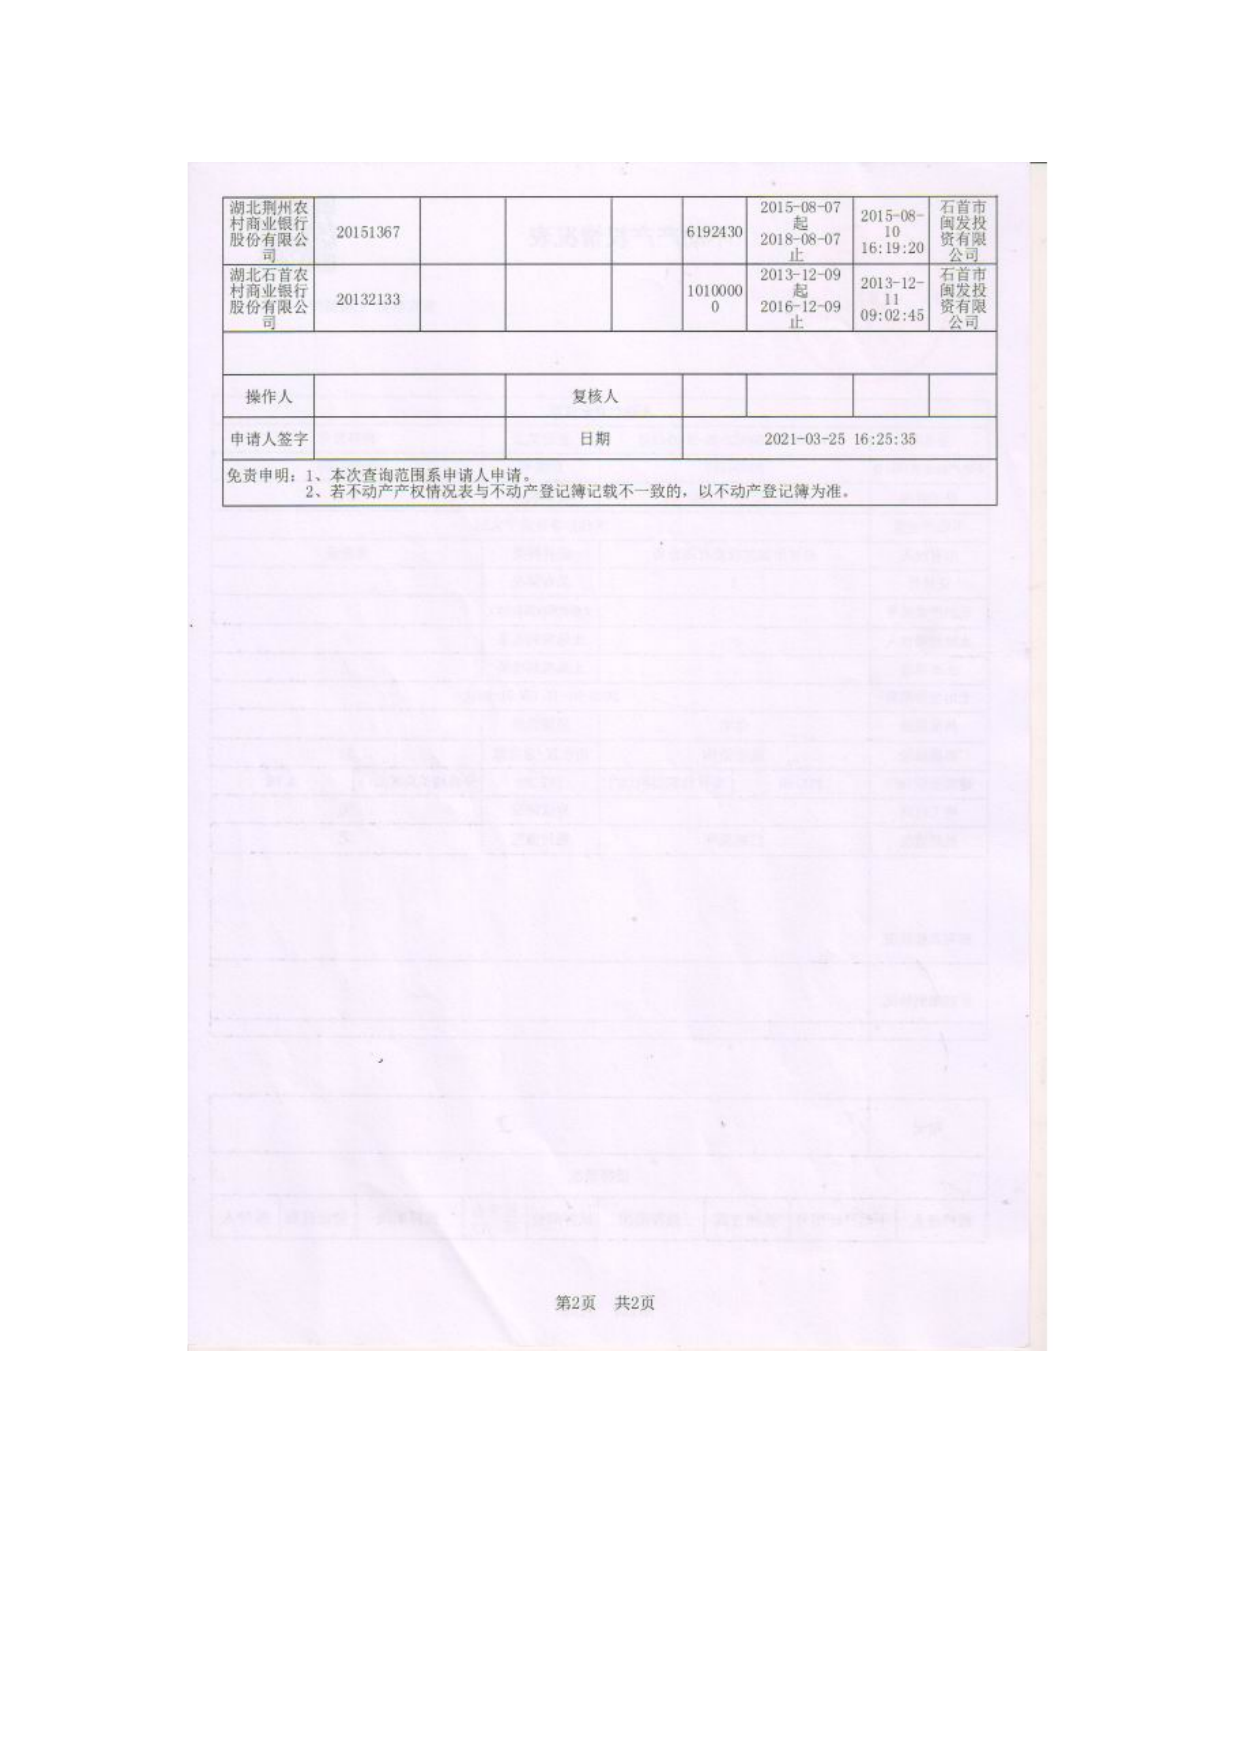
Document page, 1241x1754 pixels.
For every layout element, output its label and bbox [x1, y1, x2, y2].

picture [187, 162, 1054, 1351]
